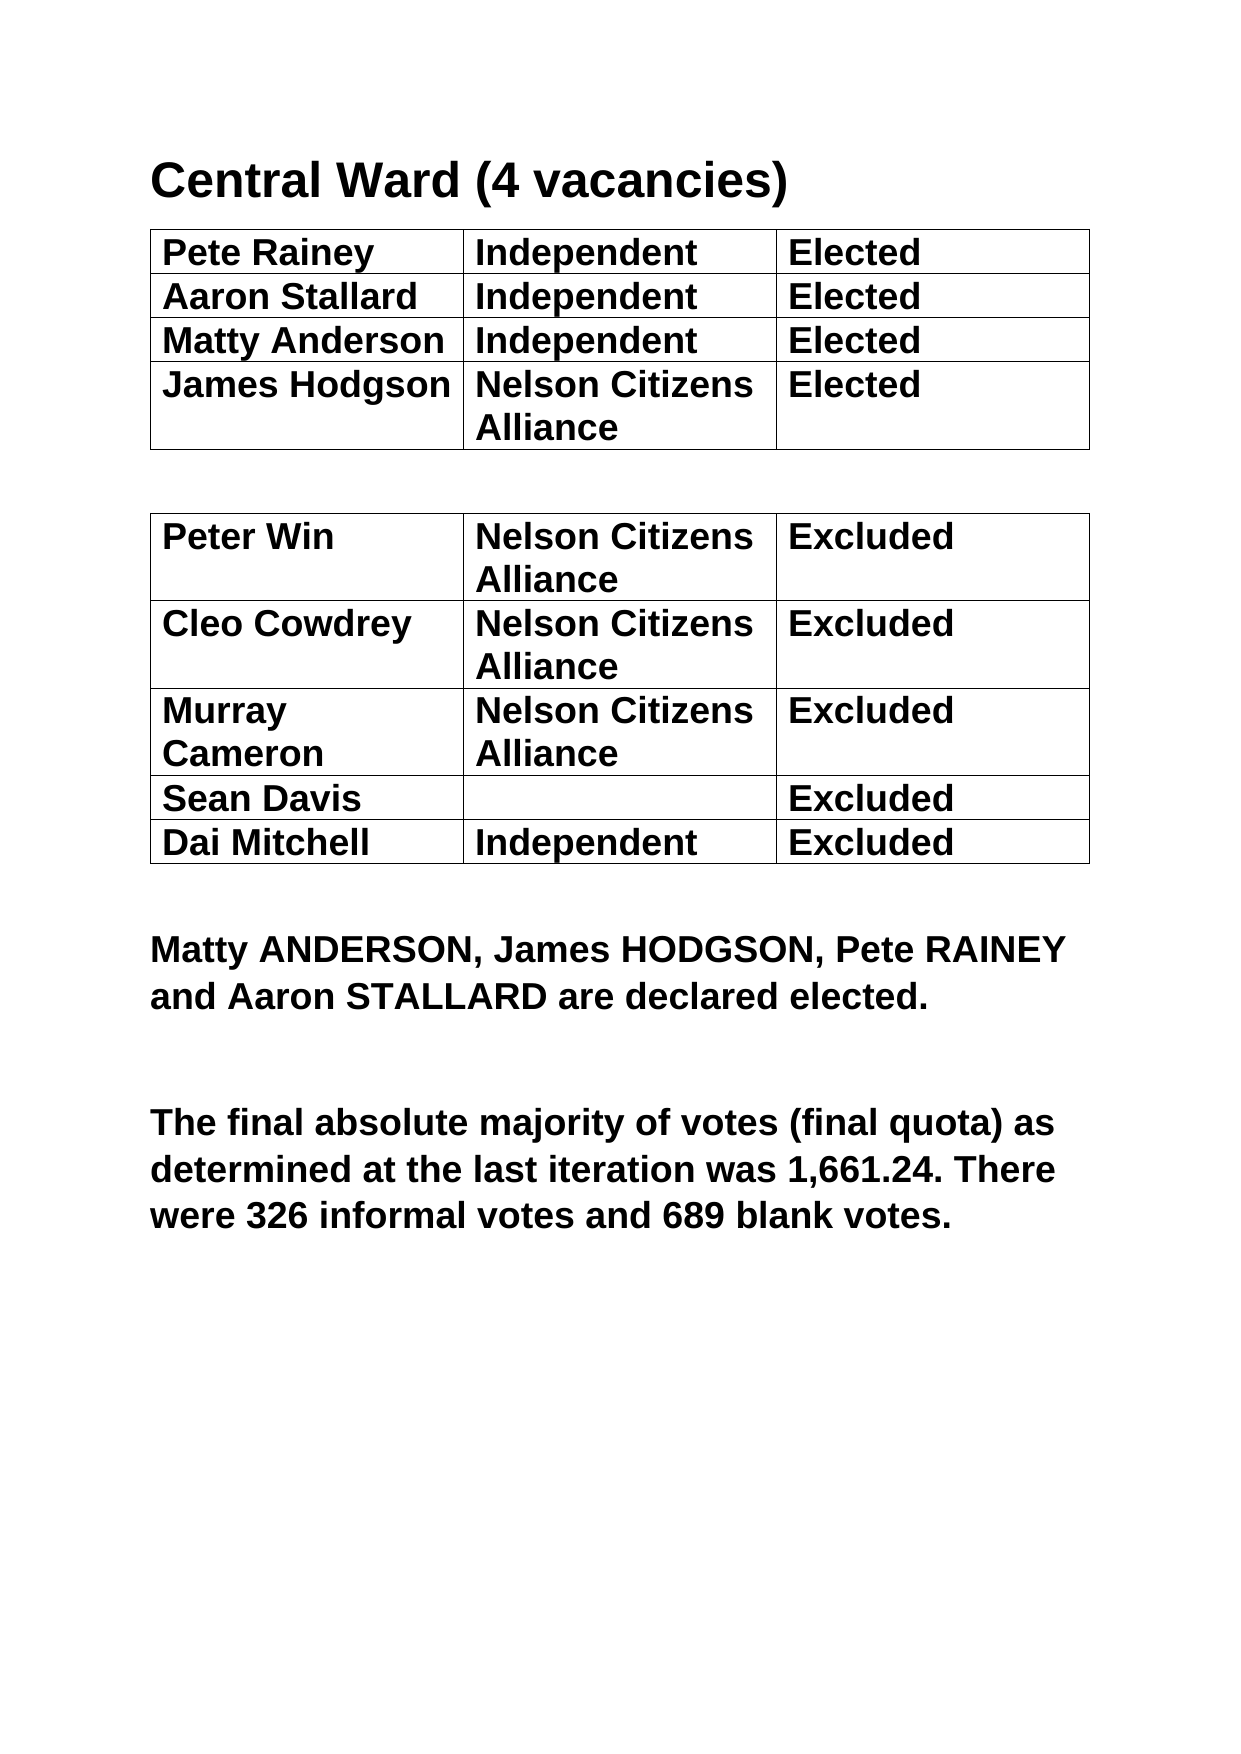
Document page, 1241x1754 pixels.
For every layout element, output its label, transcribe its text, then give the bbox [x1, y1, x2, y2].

table_cell Dai Mitchell [151, 820, 463, 863]
table_cell Excluded [777, 689, 1089, 775]
table_cell Aaron Stallard [151, 274, 463, 317]
table_cell Elected [777, 274, 1089, 317]
table_cell Excluded [777, 776, 1089, 819]
table_header Elected [777, 230, 1089, 273]
text Central Ward (4 vacancies) [150, 150, 1090, 207]
table_cell Nelson Citizens Alliance [464, 689, 776, 775]
table_header Pete Rainey [151, 230, 463, 273]
table_cell [464, 776, 776, 819]
table_cell Independent [464, 820, 776, 863]
table_cell Matty Anderson [151, 318, 463, 361]
text Matty ANDERSON, James HODGSON, Pete RAINEY and Aaron STALLARD are declared elected. [150, 927, 1090, 1017]
table_cell Excluded [777, 820, 1089, 863]
table_cell Nelson Citizens Alliance [464, 601, 776, 687]
table_cell Elected [777, 362, 1089, 448]
table_header Peter Win [151, 514, 463, 600]
table_cell Independent [464, 318, 776, 361]
table_cell Murray Cameron [151, 689, 463, 775]
table_header Excluded [777, 514, 1089, 600]
table_cell Elected [777, 318, 1089, 361]
table_cell Excluded [777, 601, 1089, 687]
table_header Nelson Citizens Alliance [464, 514, 776, 600]
table_cell Independent [464, 274, 776, 317]
table_cell Cleo Cowdrey [151, 601, 463, 687]
table_cell James Hodgson [151, 362, 463, 448]
table_header Independent [464, 230, 776, 273]
table_cell Sean Davis [151, 776, 463, 819]
table_cell Nelson Citizens Alliance [464, 362, 776, 448]
text The final absolute majority of votes (final quota) as determined at the last iteration was 1,661.24. There were 326 informal votes and 689 blank votes. [150, 1100, 1090, 1237]
